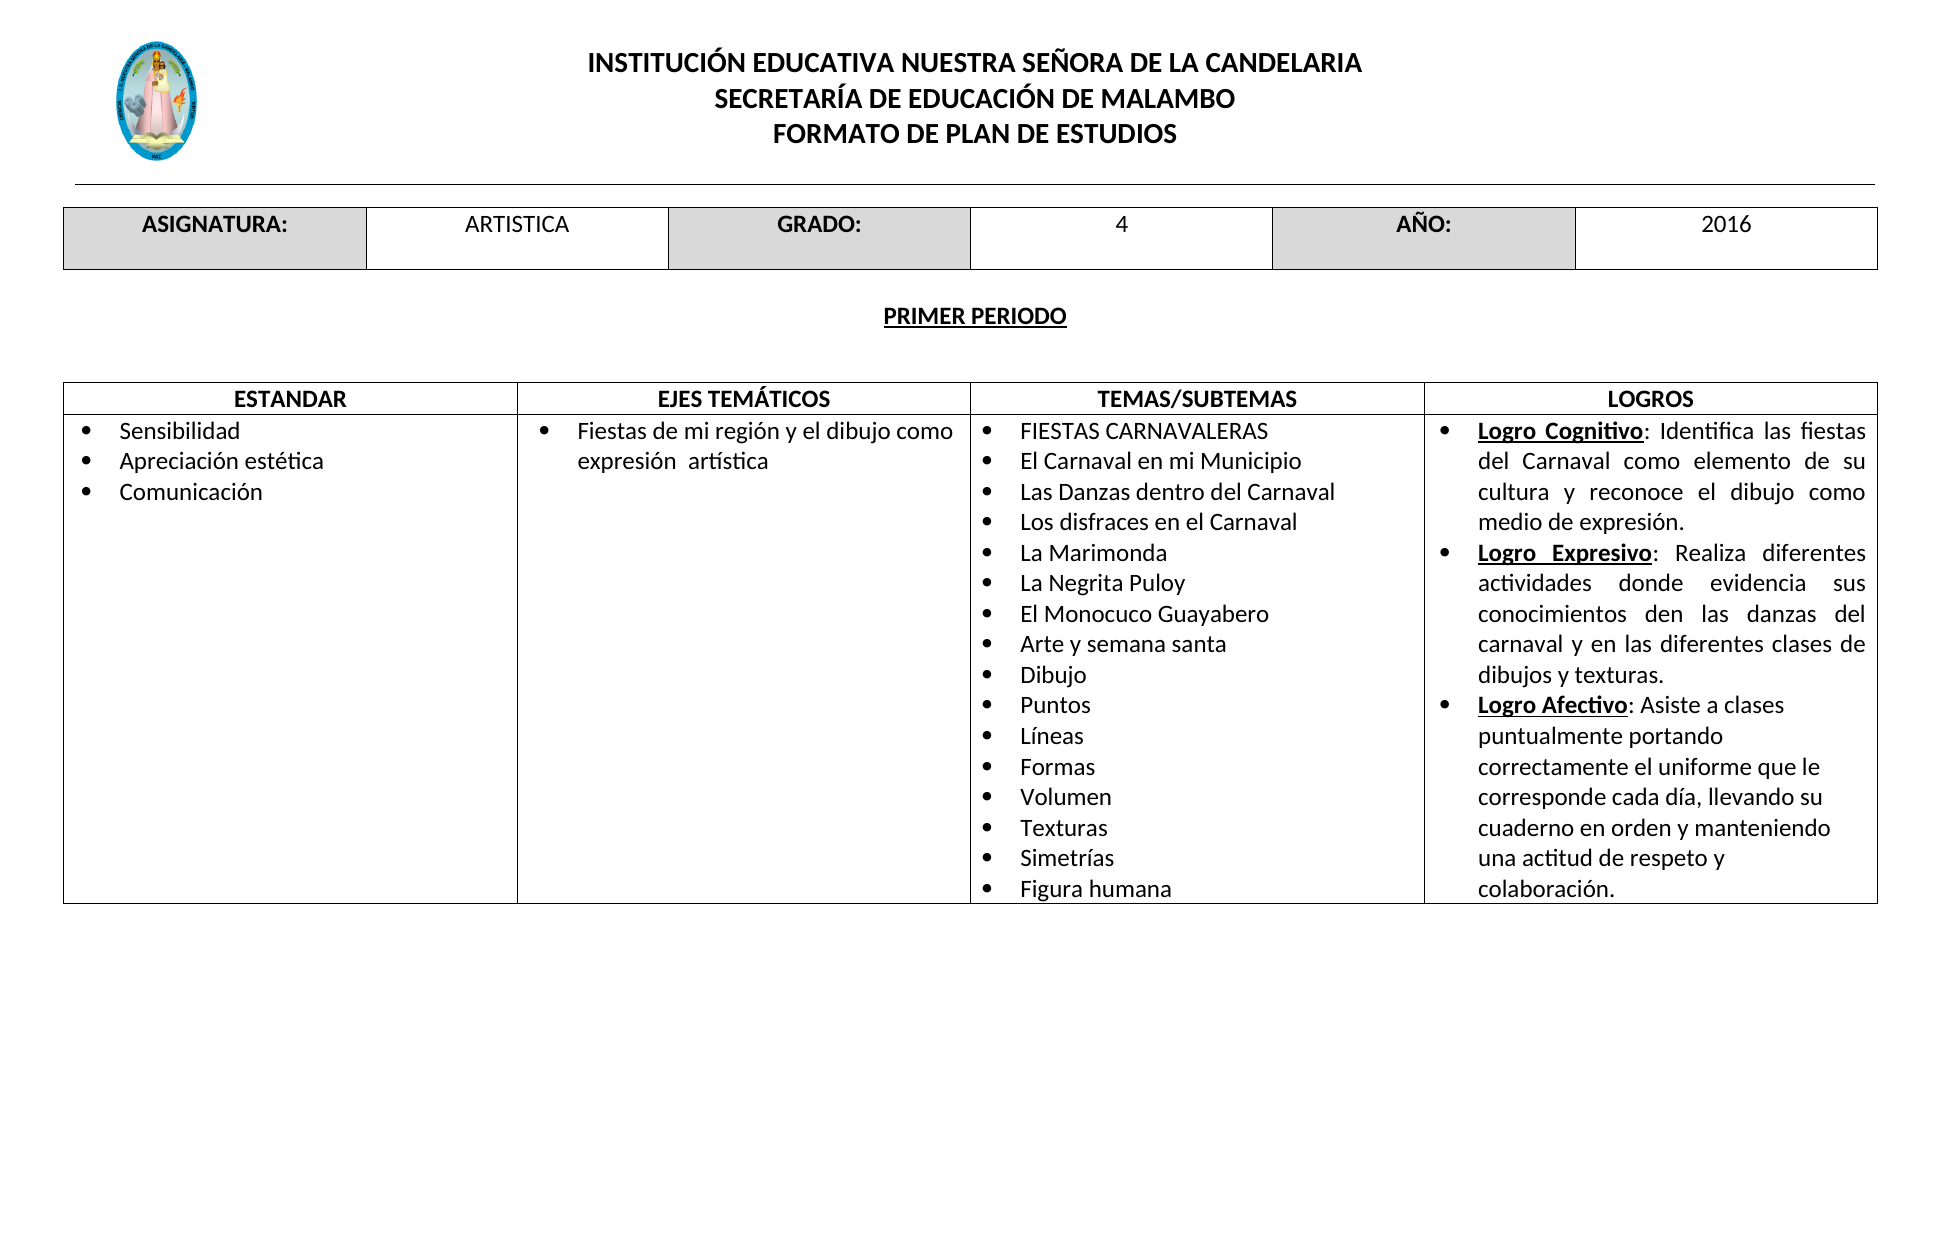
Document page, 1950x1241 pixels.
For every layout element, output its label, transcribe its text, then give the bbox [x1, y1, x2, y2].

table_header ESTANDAR [64, 383, 517, 414]
table_header 2016 [1576, 208, 1877, 269]
table_header AÑO: [1273, 208, 1575, 269]
table_header ASIGNATURA: [64, 208, 366, 269]
table_header LOGROS [1425, 383, 1877, 414]
table_header 4 [971, 208, 1272, 269]
table_header ARTISTICA [367, 208, 668, 269]
table_header GRADO: [669, 208, 970, 269]
table_cell Sensibilidad Apreciación estética Comunicación [64, 415, 517, 903]
table_cell Logro Cognitivo: Identifica las fiestas del Carnaval como elemento de su cultura y reconoce el dibujo como medio de expresión. Logro Expresivo: Realiza diferentes actividades donde evidencia sus conocimientos den las danzas del carnaval y en las diferentes clases de dibujos y texturas. Logro Afectivo: Asiste a clases puntualmente portando correctamente el uniforme que le corresponde cada día, llevando su cuaderno en orden y manteniendo una actitud de respeto y colaboración. [1425, 415, 1877, 903]
table_cell Fiestas de mi región y el dibujo como expresión artística [518, 415, 970, 903]
picture [124, 49, 189, 152]
text PRIMER PERIODO [75, 300, 1875, 331]
table_cell FIESTAS CARNAVALERAS El Carnaval en mi Municipio Las Danzas dentro del Carnaval Los disfraces en el Carnaval La Marimonda La Negrita Puloy El Monocuco Guayabero Arte y semana santa Dibujo Puntos Líneas Formas Volumen Texturas Simetrías Figura humana [971, 415, 1424, 903]
table_header EJES TEMÁTICOS [518, 383, 970, 414]
table_header TEMAS/SUBTEMAS [971, 383, 1424, 414]
picture [110, 41, 203, 166]
